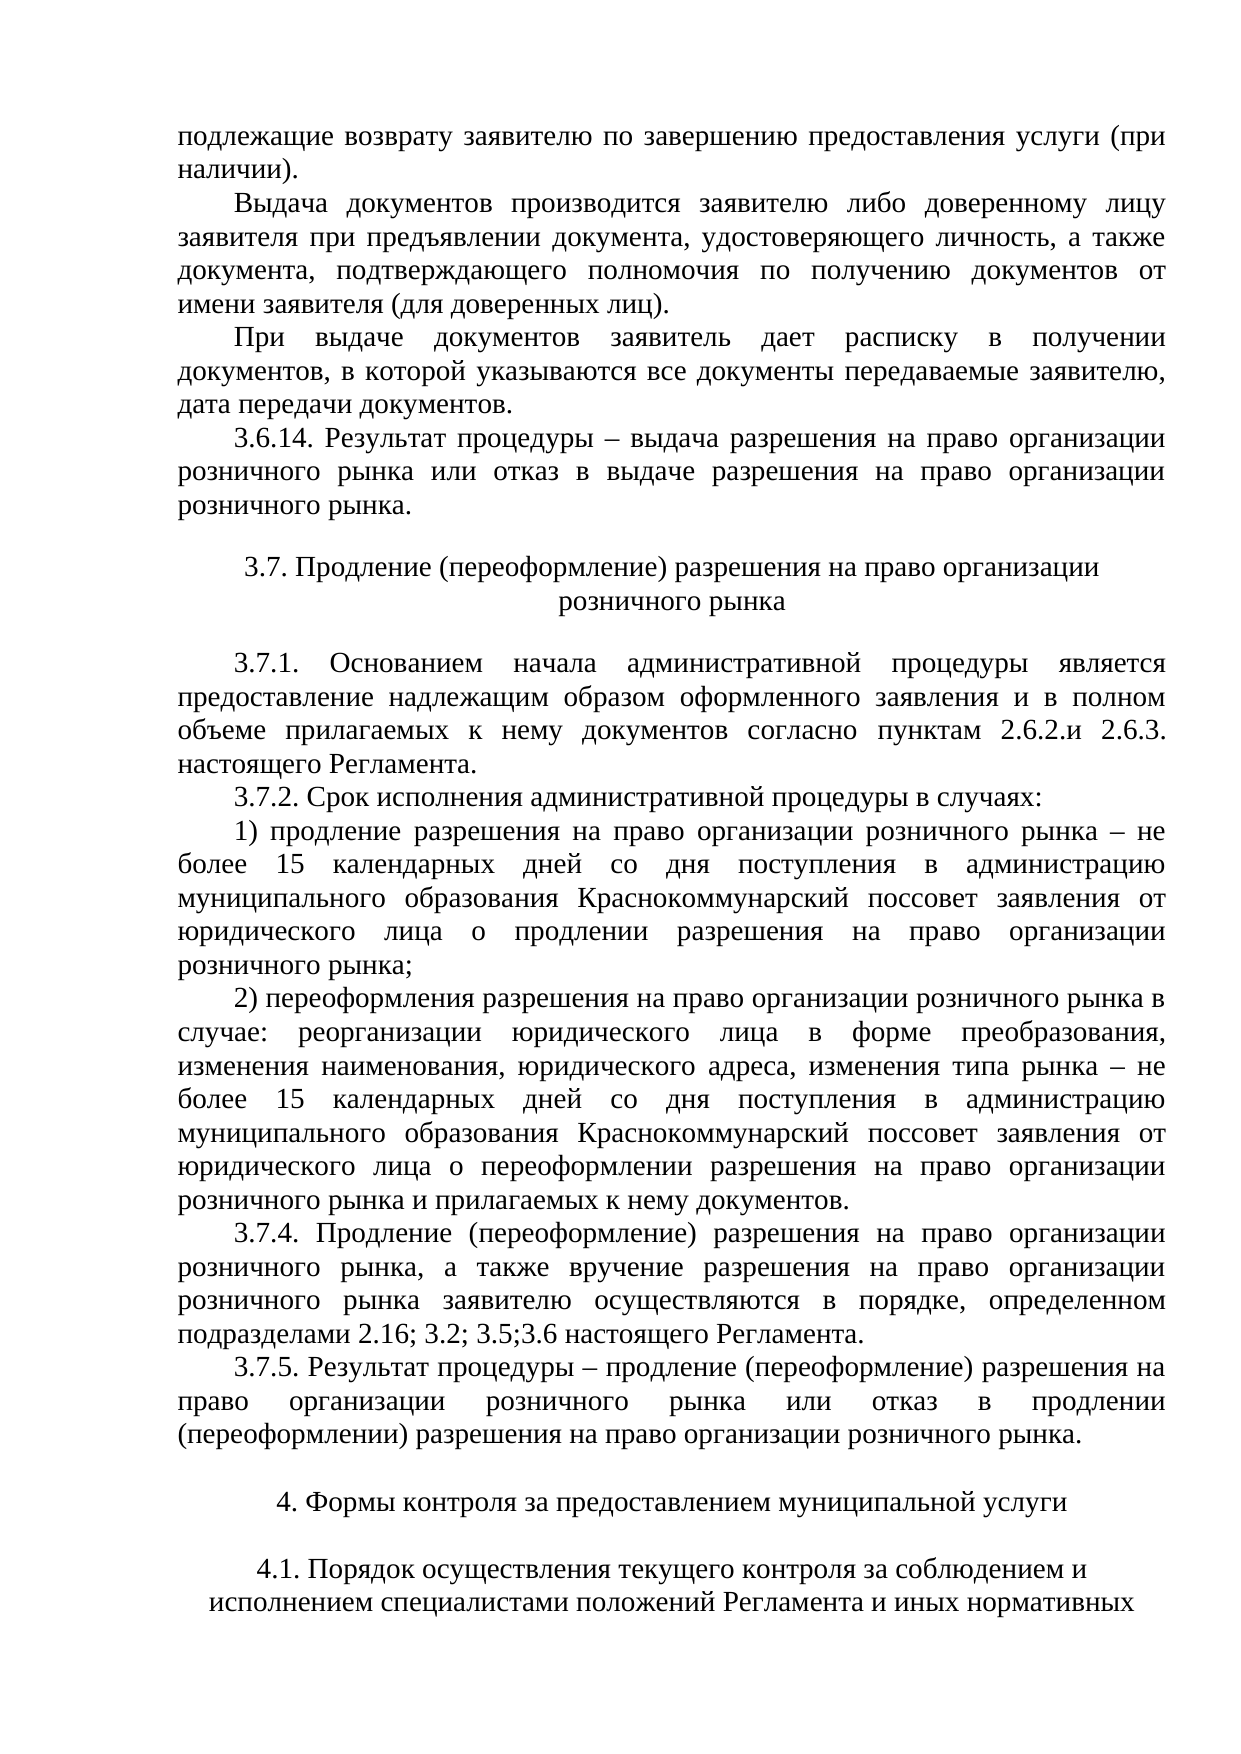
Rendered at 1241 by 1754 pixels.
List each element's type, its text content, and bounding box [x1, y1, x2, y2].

text 2) переоформления разрешения на право организации розничного рынка в случае: реорганизации юридического лица в форме преобразования, изменения наименования, юридического адреса, изменения типа рынка – не более 15 календарных дней со дня поступления в администрацию муниципального образования Краснокоммунарский поссовет заявления от юридического лица о переоформлении разрешения на право организации розничного рынка и прилагаемых к нему документов. [177, 981, 1167, 1215]
text 1) продление разрешения на право организации розничного рынка – не более 15 календарных дней со дня поступления в администрацию муниципального образования Краснокоммунарский поссовет заявления от юридического лица о продлении разрешения на право организации розничного рынка; [177, 813, 1167, 981]
text 3.7. Продление (переоформление) разрешения на право организации [177, 549, 1167, 583]
text розничного рынка [177, 583, 1167, 616]
text 3.7.5. Результат процедуры – продление (переоформление) разрешения на право организации розничного рынка или отказ в продлении (переоформлении) разрешения на право организации розничного рынка. [177, 1349, 1167, 1450]
text Выдача документов производится заявителю либо доверенному лицу заявителя при предъявлении документа, удостоверяющего личность, а также документа, подтверждающего полномочия по получению документов от имени заявителя (для доверенных лиц). [177, 185, 1167, 319]
text 3.7.4. Продление (переоформление) разрешения на право организации розничного рынка, а также вручение разрешения на право организации розничного рынка заявителю осуществляются в порядке, определенном подразделами 2.16; 3.2; 3.5;3.6 настоящего Регламента. [177, 1215, 1167, 1349]
text 3.6.14. Результат процедуры – выдача разрешения на право организации розничного рынка или отказ в выдаче разрешения на право организации розничного рынка. [177, 420, 1167, 521]
text При выдаче документов заявитель дает расписку в получении документов, в которой указываются все документы передаваемые заявителю, дата передачи документов. [177, 319, 1167, 420]
text 3.7.2. Срок исполнения административной процедуры в случаях: [177, 779, 1167, 813]
text 4. Формы контроля за предоставлением муниципальной услуги [177, 1484, 1167, 1517]
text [177, 1551, 1167, 1618]
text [177, 118, 1167, 185]
text 3.7.1. Основанием начала административной процедуры является предоставление надлежащим образом оформленного заявления и в полном объеме прилагаемых к нему документов согласно пунктам 2.6.2.и 2.6.3. настоящего Регламента. [177, 645, 1167, 779]
